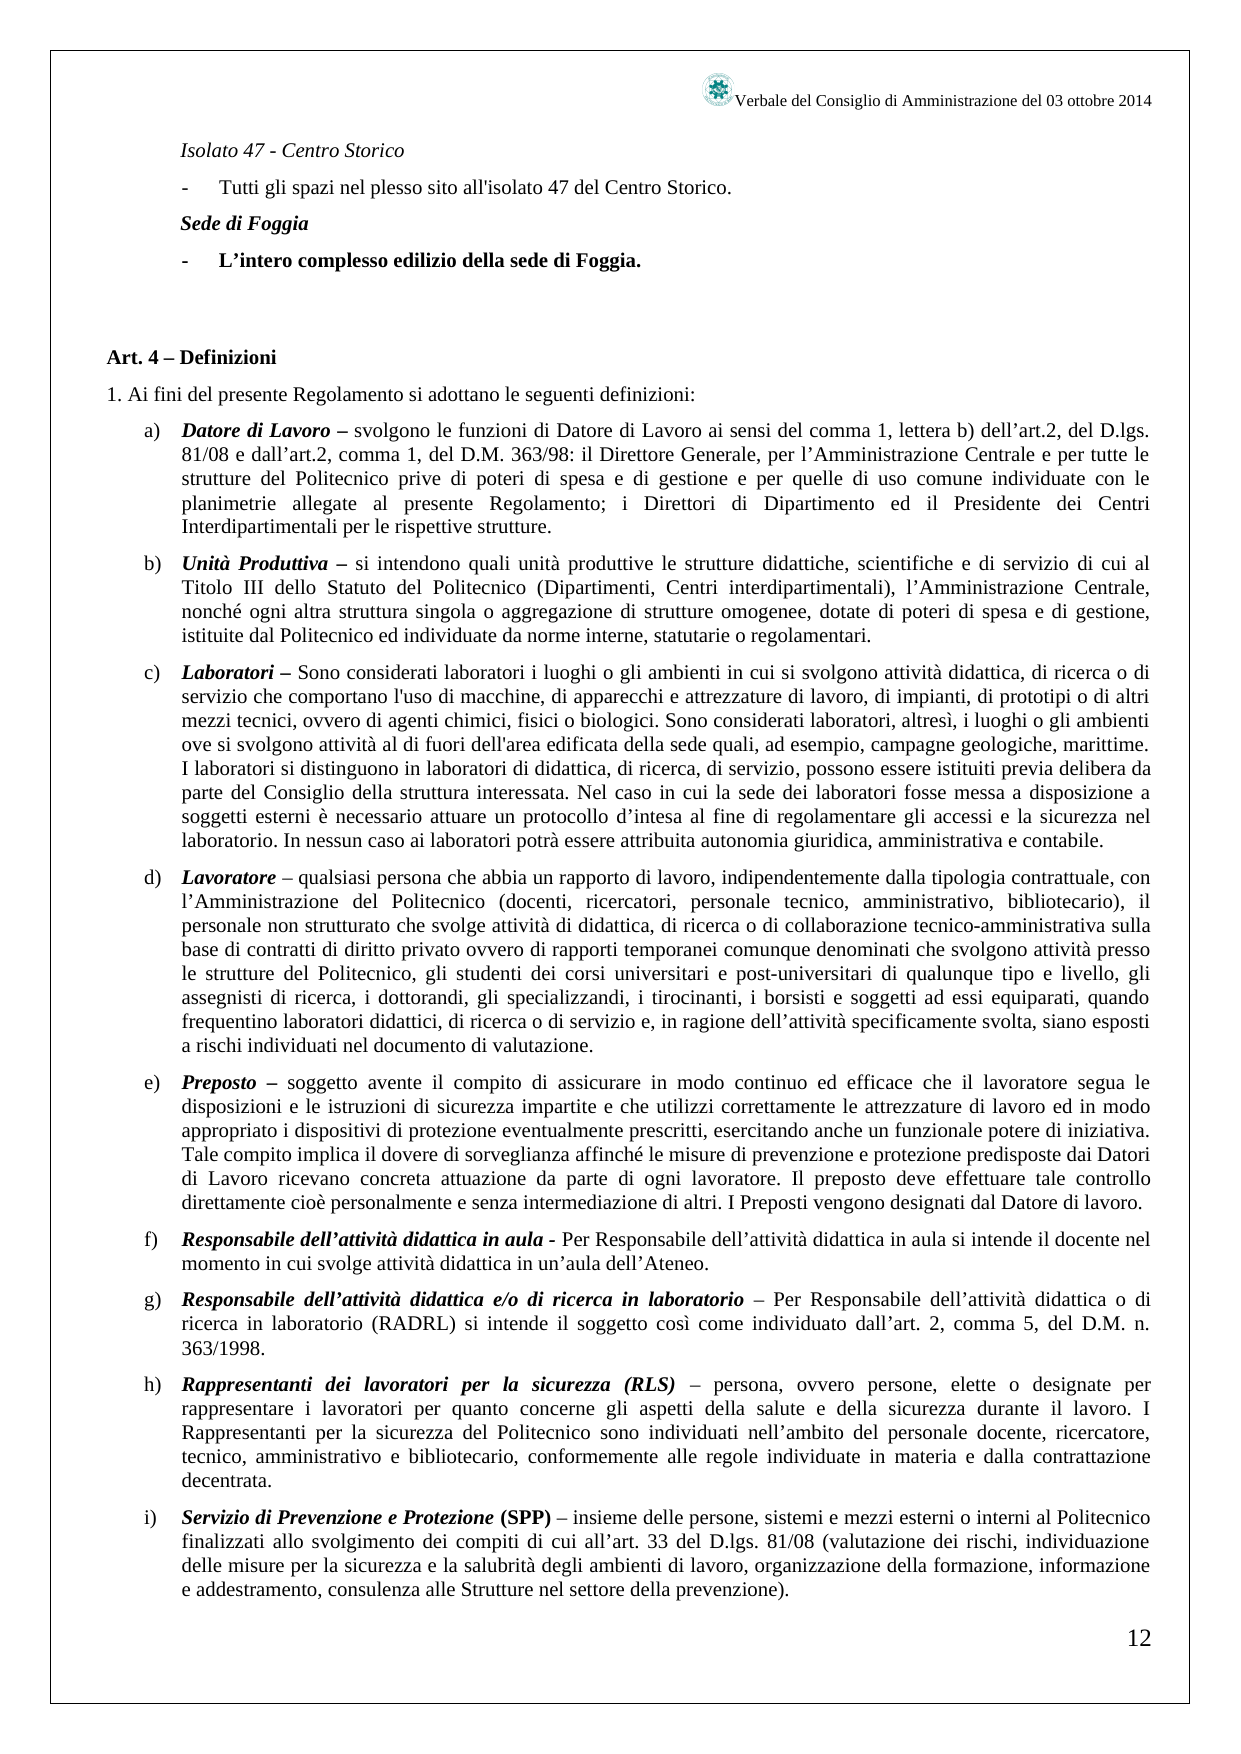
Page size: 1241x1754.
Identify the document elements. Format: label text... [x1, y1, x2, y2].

text Art. 4 – Definizioni [106, 345, 1152, 369]
list L’intero complesso edilizio della sede di Foggia. [181, 248, 1152, 272]
list Rappresentanti dei lavoratori per la sicurezza (RLS) – persona, ovvero persone, elette o designate per rappresentare i lavoratori per quanto concerne gli aspetti della salute e della sicurezza durante il lavoro. I Rappresentanti per la sicurezza del Politecnico sono individuati nell’ambito del personale docente, ricercatore, tecnico, amministrativo e bibliotecario, conformemente alle regole individuate in materia e dalla contrattazione decentrata. [144, 1372, 1152, 1492]
list Preposto – soggetto avente il compito di assicurare in modo continuo ed efficace che il lavoratore segua le disposizioni e le istruzioni di sicurezza impartite e che utilizzi correttamente le attrezzature di lavoro ed in modo appropriato i dispositivi di protezione eventualmente prescritti, esercitando anche un funzionale potere di iniziativa. Tale compito implica il dovere di sorveglianza affinché le misure di prevenzione e protezione predisposte dai Datori di Lavoro ricevano concreta attuazione da parte di ogni lavoratore. Il preposto deve effettuare tale controllo direttamente cioè personalmente e senza intermediazione di altri. I Preposti vengono designati dal Datore di lavoro. [144, 1070, 1152, 1214]
list Responsabile dell’attività didattica in aula - Per Responsabile dell’attività didattica in aula si intende il docente nel momento in cui svolge attività didattica in un’aula dell’Ateneo. [144, 1227, 1152, 1275]
list Unità Produttiva – si intendono quali unità produttive le strutture didattiche, scientifiche e di servizio di cui al Titolo III dello Statuto del Politecnico (Dipartimenti, Centri interdipartimentali), l’Amministrazione Centrale, nonché ogni altra struttura singola o aggregazione di strutture omogenee, dotate di poteri di spesa e di gestione, istituite dal Politecnico ed individuate da norme interne, statutarie o regolamentari. [144, 551, 1152, 647]
list Responsabile dell’attività didattica e/o di ricerca in laboratorio – Per Responsabile dell’attività didattica o di ricerca in laboratorio (RADRL) si intende il soggetto così come individuato dall’art. 2, comma 5, del D.M. n. 363/1998. [144, 1287, 1152, 1359]
text 1. Ai fini del presente Regolamento si adottano le seguenti definizioni: [106, 382, 1152, 406]
text Isolato 47 - Centro Storico [180, 138, 1152, 162]
list Servizio di Prevenzione e Protezione (SPP) – insieme delle persone, sistemi e mezzi esterni o interni al Politecnico finalizzati allo svolgimento dei compiti di cui all’art. 33 del D.lgs. 81/08 (valutazione dei rischi, individuazione delle misure per la sicurezza e la salubrità degli ambienti di lavoro, organizzazione della formazione, informazione e addestramento, consulenza alle Strutture nel settore della prevenzione). [144, 1505, 1152, 1601]
text Sede di Foggia [180, 211, 1152, 235]
list Tutti gli spazi nel plesso sito all'isolato 47 del Centro Storico. [181, 175, 1152, 199]
picture [702, 73, 735, 106]
list Lavoratore – qualsiasi persona che abbia un rapporto di lavoro, indipendentemente dalla tipologia contrattuale, con l’Amministrazione del Politecnico (docenti, ricercatori, personale tecnico, amministrativo, bibliotecario), il personale non strutturato che svolge attività di didattica, di ricerca o di collaborazione tecnico-amministrativa sulla base di contratti di diritto privato ovvero di rapporti temporanei comunque denominati che svolgono attività presso le strutture del Politecnico, gli studenti dei corsi universitari e post-universitari di qualunque tipo e livello, gli assegnisti di ricerca, i dottorandi, gli specializzandi, i tirocinanti, i borsisti e soggetti ad essi equiparati, quando frequentino laboratori didattici, di ricerca o di servizio e, in ragione dell’attività specificamente svolta, siano esposti a rischi individuati nel documento di valutazione. [144, 865, 1152, 1057]
list Datore di Lavoro – svolgono le funzioni di Datore di Lavoro ai sensi del comma 1, lettera b) dell’art.2, del D.lgs. 81/08 e dall’art.2, comma 1, del D.M. 363/98: il Direttore Generale, per l’Amministrazione Centrale e per tutte le strutture del Politecnico prive di poteri di spesa e di gestione e per quelle di uso comune individuate con le planimetrie allegate al presente Regolamento; i Direttori di Dipartimento ed il Presidente dei Centri Interdipartimentali per le rispettive strutture. [144, 418, 1152, 538]
list Laboratori – Sono considerati laboratori i luoghi o gli ambienti in cui si svolgono attività didattica, di ricerca o di servizio che comportano l'uso di macchine, di apparecchi e attrezzature di lavoro, di impianti, di prototipi o di altri mezzi tecnici, ovvero di agenti chimici, fisici o biologici. Sono considerati laboratori, altresì, i luoghi o gli ambienti ove si svolgono attività al di fuori dell'area edificata della sede quali, ad esempio, campagne geologiche, marittime. I laboratori si distinguono in laboratori di didattica, di ricerca, di servizio, possono essere istituiti previa delibera da parte del Consiglio della struttura interessata. Nel caso in cui la sede dei laboratori fosse messa a disposizione a soggetti esterni è necessario attuare un protocollo d’intesa al fine di regolamentare gli accessi e la sicurezza nel laboratorio. In nessun caso ai laboratori potrà essere attribuita autonomia giuridica, amministrativa e contabile. [144, 660, 1152, 852]
